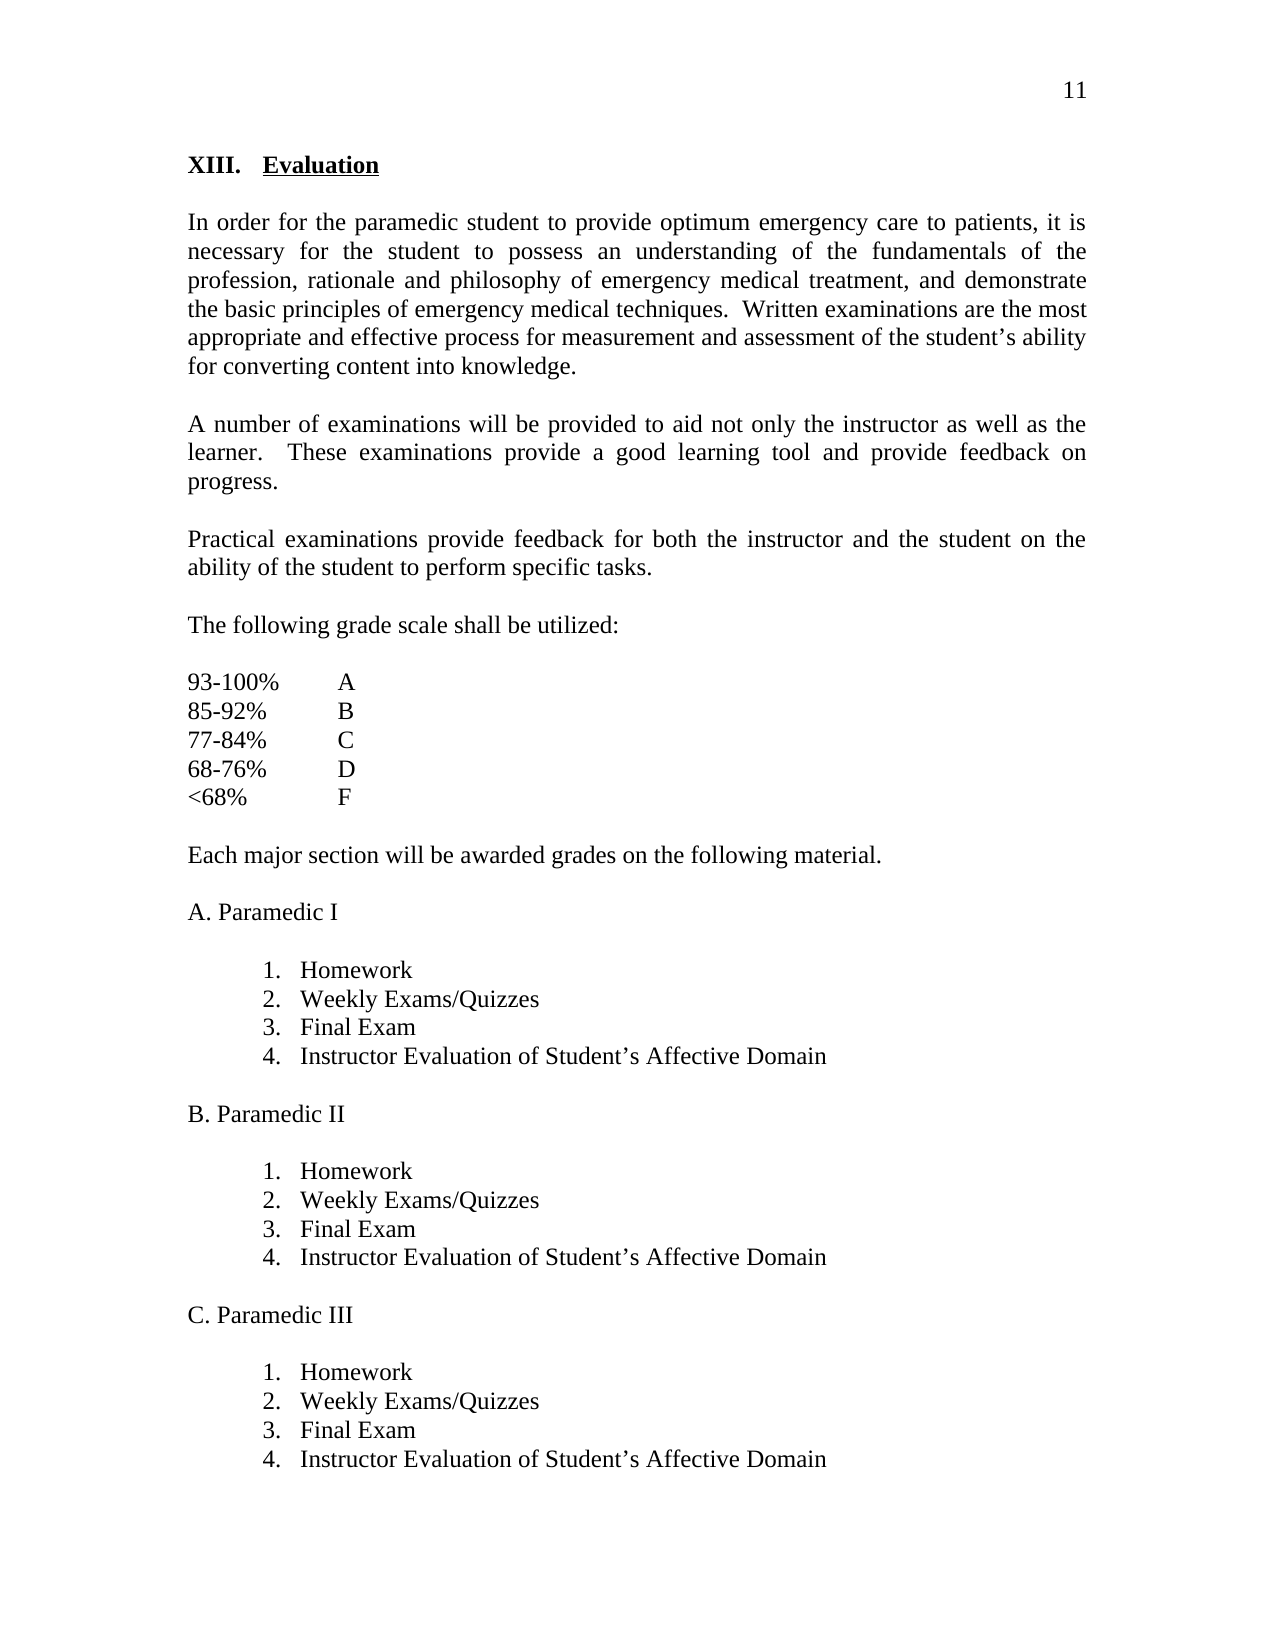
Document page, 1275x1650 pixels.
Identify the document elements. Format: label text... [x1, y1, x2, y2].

list Weekly Exams/Quizzes [262, 1185, 1087, 1214]
list Homework [262, 955, 1087, 984]
text C. Paramedic III [187, 1300, 1087, 1329]
text Each major section will be awarded grades on the following material. [187, 840, 1087, 869]
text Practical examinations provide feedback for both the instructor and the student on the ability of the student to perform specific tasks. [187, 524, 1087, 581]
list Homework [262, 1156, 1087, 1185]
text 68-76% D [187, 754, 1087, 782]
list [262, 1444, 1087, 1472]
text 93-100% A [187, 667, 1087, 696]
list Weekly Exams/Quizzes [262, 984, 1087, 1012]
text 85-92% B [187, 696, 1087, 725]
text <68% F [187, 782, 1087, 811]
text B. Paramedic II [187, 1099, 1087, 1127]
text In order for the paramedic student to provide optimum emergency care to patients, it is necessary for the student to possess an understanding of the fundamentals of the profession, rationale and philosophy of emergency medical treatment, and demonstrate the basic principles of emergency medical techniques. Written examinations are the most appropriate and effective process for measurement and assessment of the student’s ability for converting content into knowledge. [187, 207, 1087, 380]
list Instructor Evaluation of Student’s Affective Domain [262, 1041, 1087, 1070]
text A. Paramedic I [187, 897, 1087, 926]
list Homework [262, 1357, 1087, 1386]
text 77-84% C [187, 725, 1087, 754]
list Weekly Exams/Quizzes [262, 1386, 1087, 1415]
list Evaluation [187, 150, 1087, 179]
text A number of examinations will be provided to aid not only the instructor as well as the learner. These examinations provide a good learning tool and provide feedback on progress. [187, 409, 1087, 495]
list Final Exam [262, 1415, 1087, 1444]
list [262, 1242, 1087, 1271]
text The following grade scale shall be utilized: [187, 610, 1087, 639]
list Final Exam [262, 1012, 1087, 1041]
list Final Exam [262, 1214, 1087, 1242]
